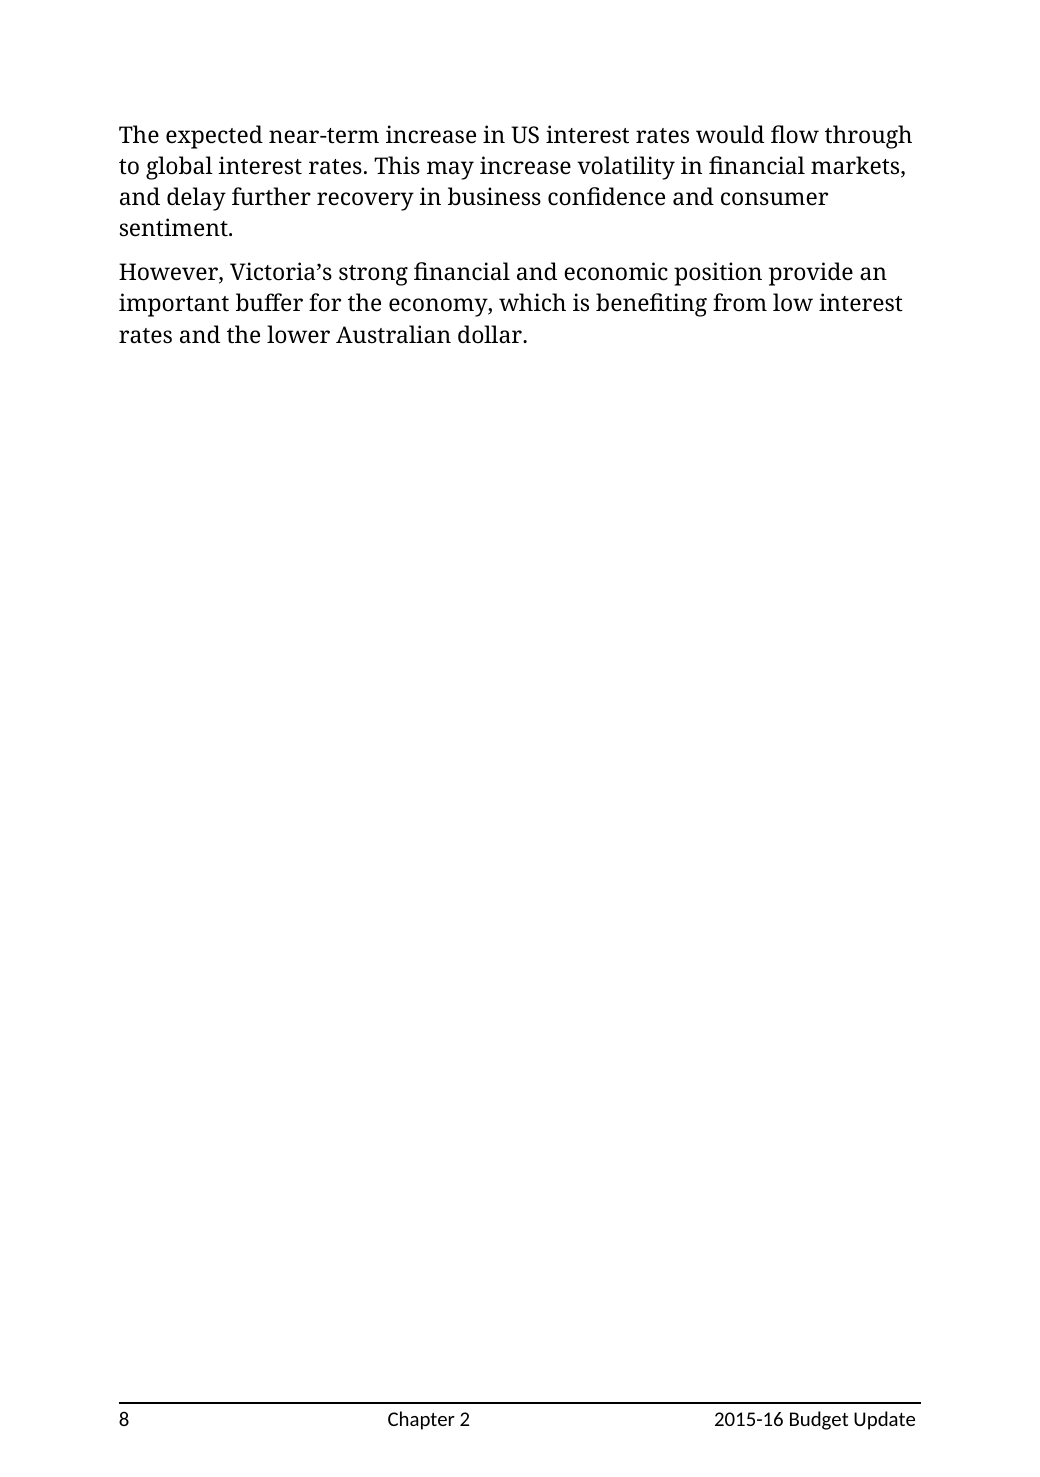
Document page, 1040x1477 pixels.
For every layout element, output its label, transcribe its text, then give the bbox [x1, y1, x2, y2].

text However, Victoria’s strong financial and economic position provide an important buffer for the economy, which is benefiting from low interest rates and the lower Australian dollar. [118, 256, 921, 350]
text The expected near-term increase in US interest rates would flow through to global interest rates. This may increase volatility in financial markets, and delay further recovery in business confidence and consumer sentiment. [118, 118, 921, 243]
